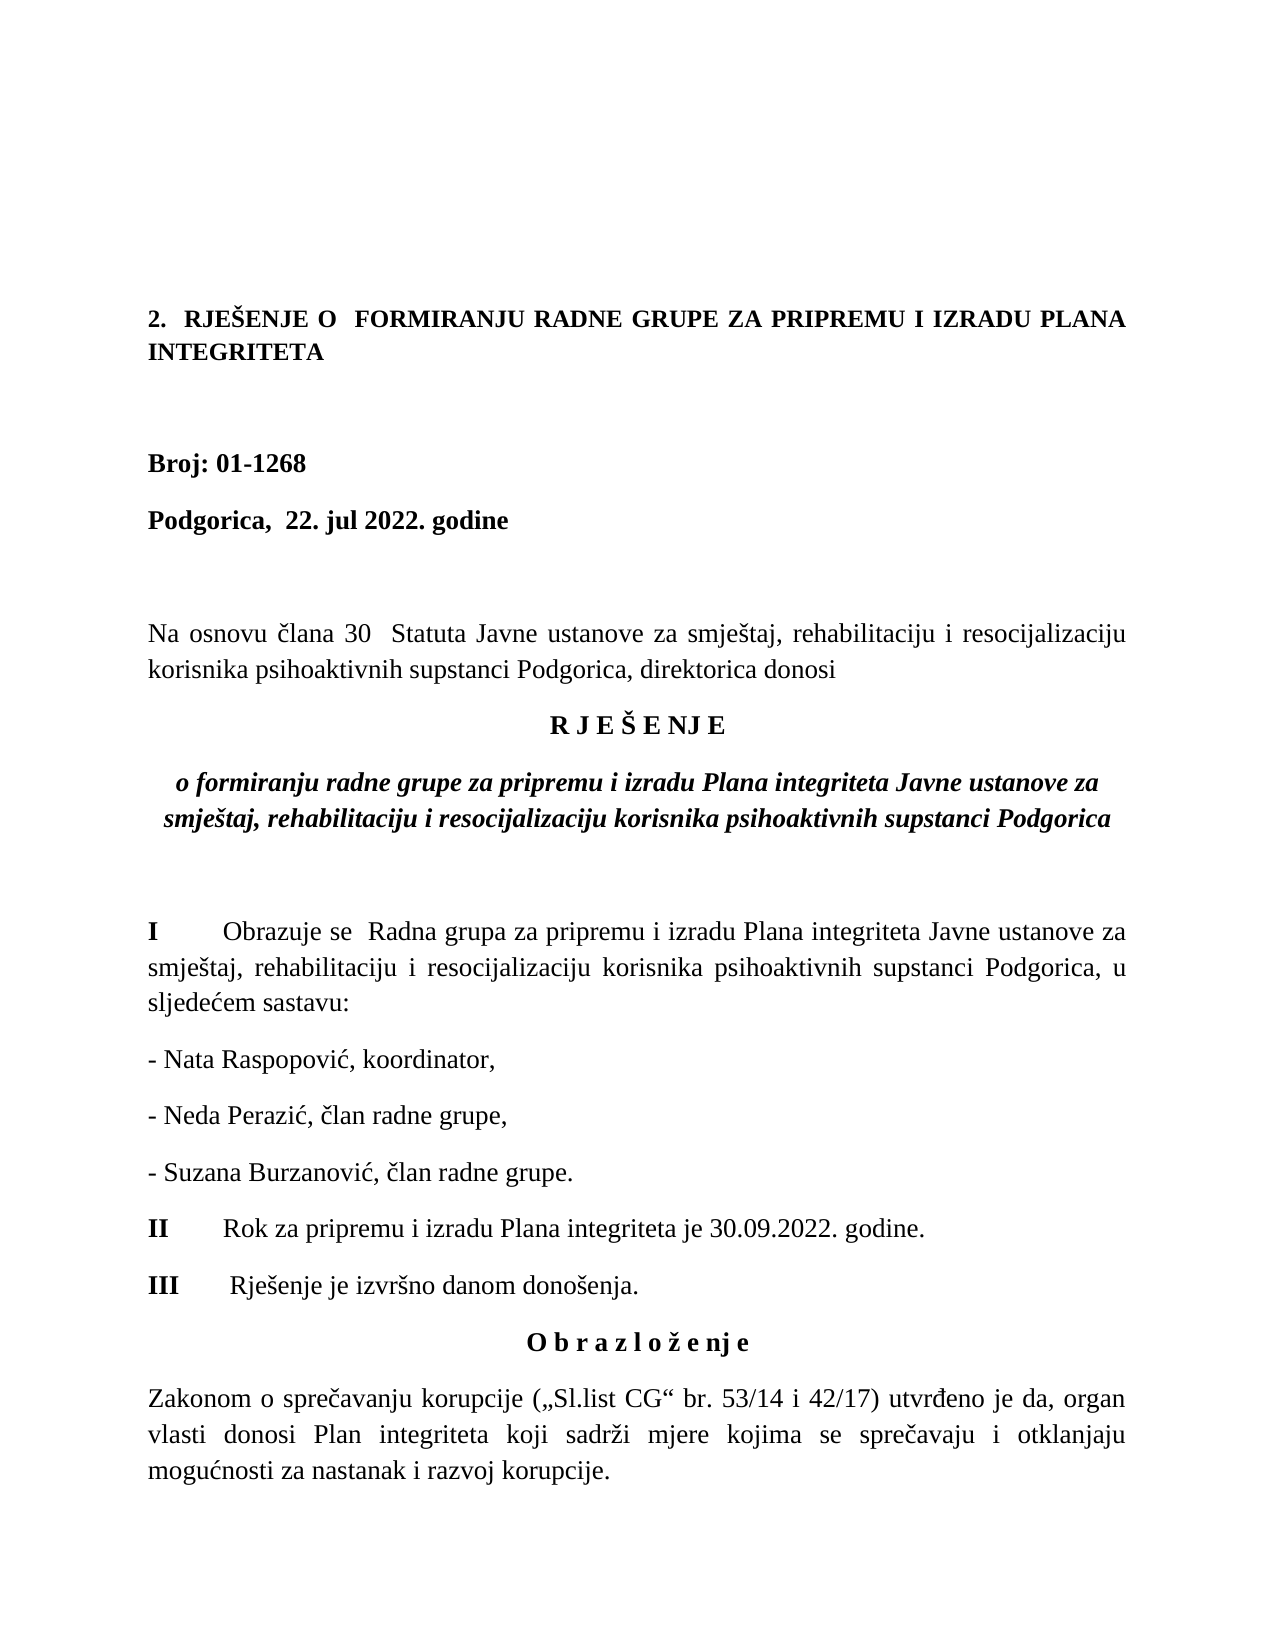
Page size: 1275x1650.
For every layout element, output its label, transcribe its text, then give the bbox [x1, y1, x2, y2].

text I Obrazuje se Radna grupa za pripremu i izradu Plana integriteta Javne ustanove za smještaj, rehabilitaciju i resocijalizaciju korisnika psihoaktivnih supstanci Podgorica, u sljedećem sastavu: [148, 915, 1127, 1017]
text R J E Š E NJ E [148, 709, 1127, 741]
text o formiranju radne grupe za pripremu i izradu Plana integriteta Javne ustanove za smještaj, rehabilitaciju i resocijalizaciju korisnika psihoaktivnih supstanci Podgorica [148, 766, 1127, 833]
text Na osnovu člana 30 Statuta Javne ustanove za smještaj, rehabilitaciju i resocijalizaciju korisnika psihoaktivnih supstanci Podgorica, direktorica donosi [148, 617, 1127, 684]
text Zakonom o sprečavanju korupcije („Sl.list CG“ br. 53/14 i 42/17) utvrđeno je da, organ vlasti donosi Plan integriteta koji sadrži mjere kojima se sprečavaju i otklanjaju mogućnosti za nastanak i razvoj korupcije. [148, 1382, 1127, 1485]
text - Suzana Burzanović, član radne grupe. [148, 1156, 1127, 1187]
text II Rok za pripremu i izradu Plana integriteta je 30.09.2022. godine. [148, 1213, 1127, 1244]
text O b r a z l o ž e nj e [148, 1326, 1127, 1357]
text 2. RJEŠENJE O FORMIRANJU RADNE GRUPE ZA PRIPREMU I IZRADU PLANA INTEGRITETA [148, 304, 1127, 366]
text III Rješenje je izvršno danom donošenja. [148, 1269, 1127, 1300]
text - Neda Perazić, član radne grupe, [148, 1099, 1127, 1131]
text - Nata Raspopović, koordinator, [148, 1043, 1127, 1074]
text Podgorica, 22. jul 2022. godine [148, 504, 1127, 535]
text Broj: 01-1268 [148, 447, 1127, 479]
